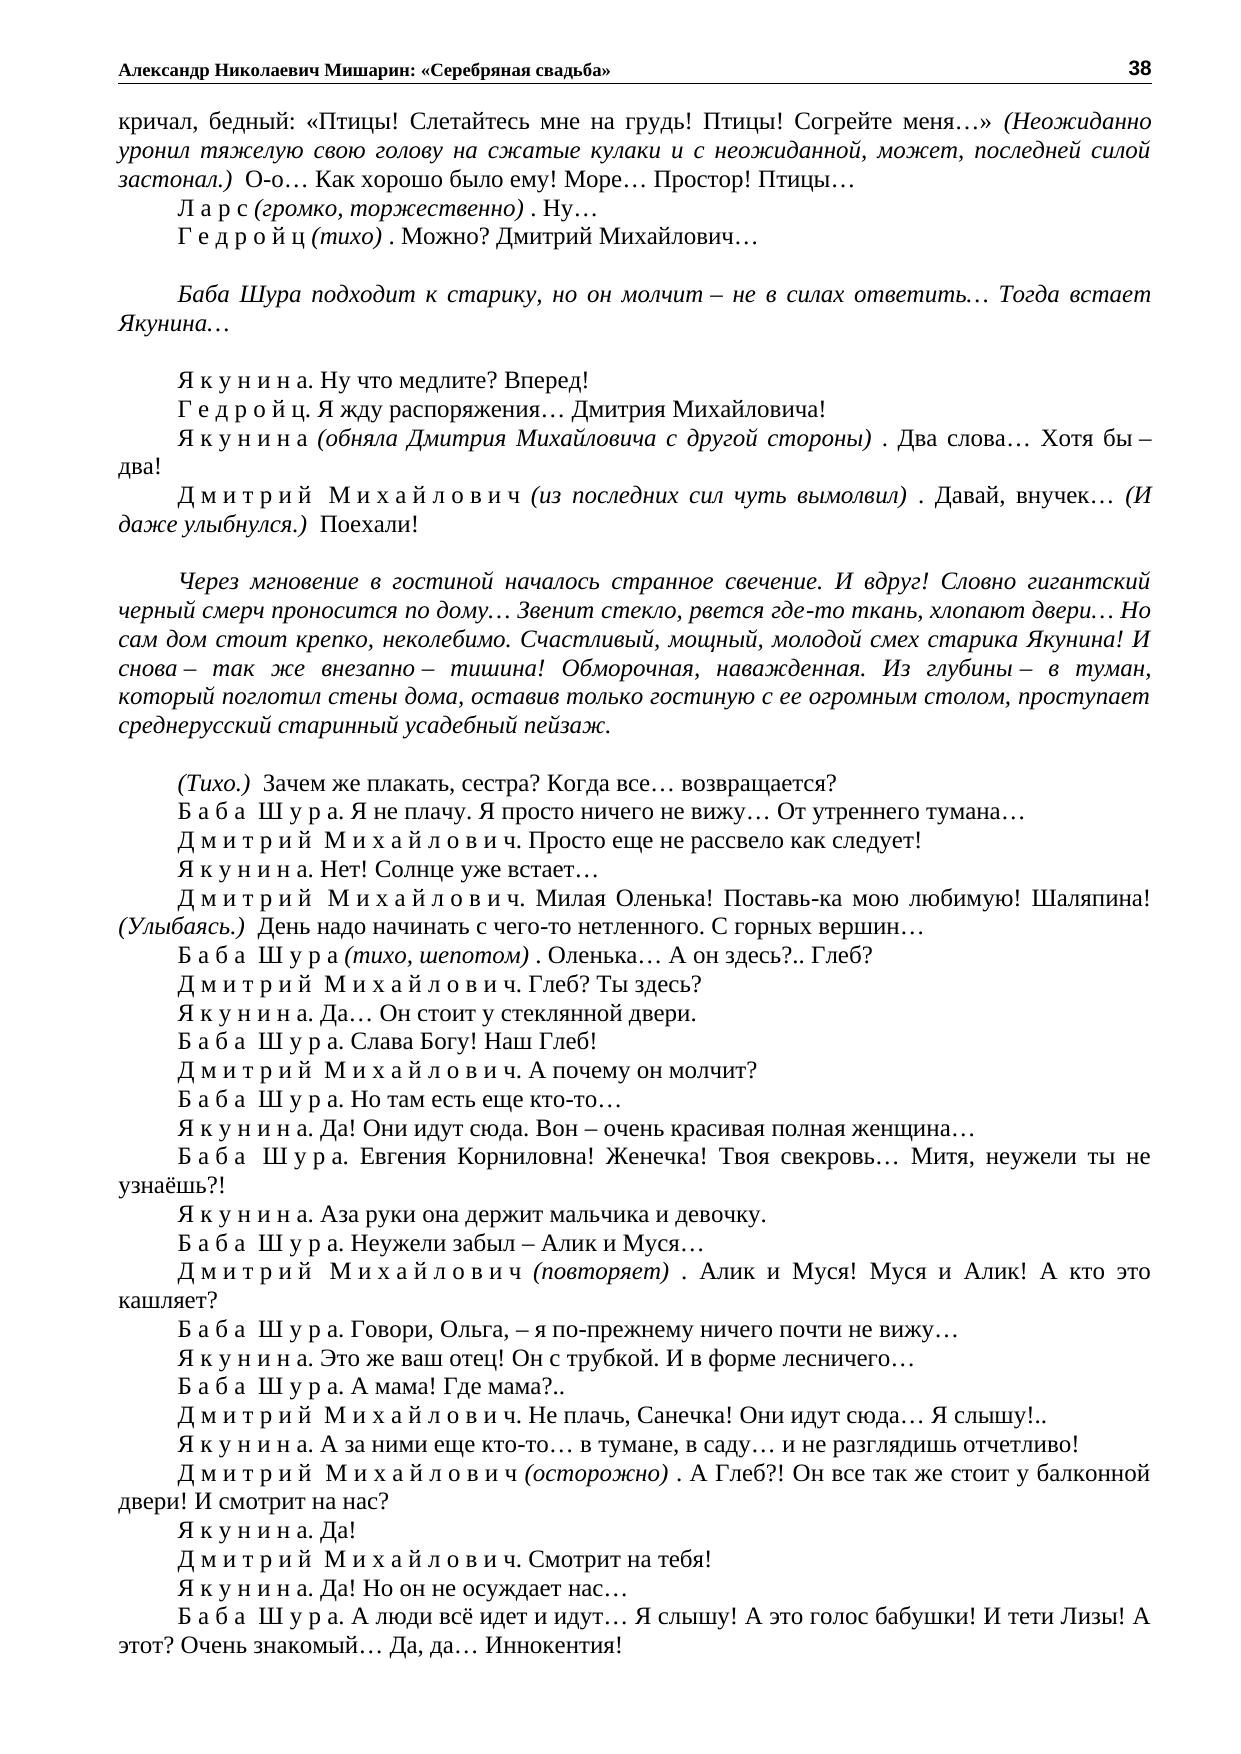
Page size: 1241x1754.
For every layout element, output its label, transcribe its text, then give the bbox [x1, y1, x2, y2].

text Б а б а Ш у р а. Я не плачу. Я просто ничего не вижу… От утреннего тумана… [118, 796, 1152, 825]
text Я к у н и н а. Нет! Солнце уже встает… [118, 854, 1152, 883]
text Я к у н и н а. Да! [118, 1515, 1152, 1544]
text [118, 106, 1152, 193]
text Я к у н и н а. Да! Они идут сюда. Вон – очень красивая полная женщина… [118, 1113, 1152, 1141]
text Я к у н и н а. Это же ваш отец! Он с трубкой. И в форме лесничего… [118, 1343, 1152, 1371]
text Через мгновение в гостиной началось странное свечение. И вдруг! Словно гигантский черный смерч проносится по дому… Звенит стекло, рвется где-то ткань, хлопают двери… Но сам дом стоит крепко, неколебимо. Счастливый, мощный, молодой смех старика Якунина! И снова – так же внезапно – тишина! Обморочная, наважденная. Из глубины – в туман, который поглотил стены дома, оставив только гостиную с ее огромным столом, проступает среднерусский старинный усадебный пейзаж. [118, 566, 1152, 739]
text Д м и т р и й М и х а й л о в и ч. А почему он молчит? [118, 1055, 1152, 1084]
text Д м и т р и й М и х а й л о в и ч (осторожно) . А Глеб?! Он все так же стоит у балконной двери! И смотрит на нас? [118, 1458, 1152, 1515]
text Д м и т р и й М и х а й л о в и ч. Смотрит на тебя! [118, 1544, 1152, 1573]
text Д м и т р и й М и х а й л о в и ч. Не плачь, Санечка! Они идут сюда… Я слышу!.. [118, 1400, 1152, 1429]
text Я к у н и н а. Аза руки она держит мальчика и девочку. [118, 1199, 1152, 1228]
text Д м и т р и й М и х а й л о в и ч (повторяет) . Алик и Муся! Муся и Алик! А кто это кашляет? [118, 1256, 1152, 1314]
text Г е д р о й ц (тихо) . Можно? Дмитрий Михайлович… [118, 221, 1152, 250]
text Я к у н и н а (обняла Дмитрия Михайловича с другой стороны) . Два слова… Хотя бы – два! [118, 423, 1152, 480]
text Д м и т р и й М и х а й л о в и ч (из последних сил чуть вымолвил) . Давай, внучек… (И даже улыбнулся.) Поехали! [118, 480, 1152, 538]
text Д м и т р и й М и х а й л о в и ч. Милая Оленька! Поставь-ка мою любимую! Шаляпина! (Улыбаясь.) День надо начинать с чего-то нетленного. С горных вершин… [118, 883, 1152, 940]
text Б а б а Ш у р а. Неужели забыл – Алик и Муся… [118, 1228, 1152, 1256]
text Б а б а Ш у р а. Говори, Ольга, – я по-прежнему ничего почти не вижу… [118, 1314, 1152, 1343]
text Л а р с (громко, торжественно) . Ну… [118, 193, 1152, 221]
text Г е д р о й ц. Я жду распоряжения… Дмитрия Михайловича! [118, 394, 1152, 423]
text Д м и т р и й М и х а й л о в и ч. Просто еще не рассвело как следует! [118, 825, 1152, 854]
text Б а б а Ш у р а (тихо, шепотом) . Оленька… А он здесь?.. Глеб? [118, 940, 1152, 969]
text Д м и т р и й М и х а й л о в и ч. Глеб? Ты здесь? [118, 969, 1152, 998]
text Я к у н и н а. А за ними еще кто-то… в тумане, в саду… и не разглядишь отчетливо! [118, 1429, 1152, 1458]
text Баба Шура подходит к старику, но он молчит – не в силах ответить… Тогда встает Якунина… [118, 279, 1152, 336]
text Я к у н и н а. Да! Но он не осуждает нас… [118, 1573, 1152, 1601]
text (Тихо.) Зачем же плакать, сестра? Когда все… возвращается? [118, 768, 1152, 796]
text Б а б а Ш у р а. А мама! Где мама?.. [118, 1371, 1152, 1400]
text Б а б а Ш у р а. Но там есть еще кто-то… [118, 1084, 1152, 1113]
text Б а б а Ш у р а. Слава Богу! Наш Глеб! [118, 1026, 1152, 1055]
text Б а б а Ш у р а. Евгения Корниловна! Женечка! Твоя свекровь… Митя, неужели ты не узнаёшь?! [118, 1141, 1152, 1199]
text Б а б а Ш у р а. А люди всё идет и идут… Я слышу! А это голос бабушки! И тети Лизы! А этот? Очень знакомый… Да, да… Иннокентия! [118, 1601, 1152, 1659]
text Я к у н и н а. Ну что медлите? Вперед! [118, 365, 1152, 394]
text Я к у н и н а. Да… Он стоит у стеклянной двери. [118, 998, 1152, 1026]
